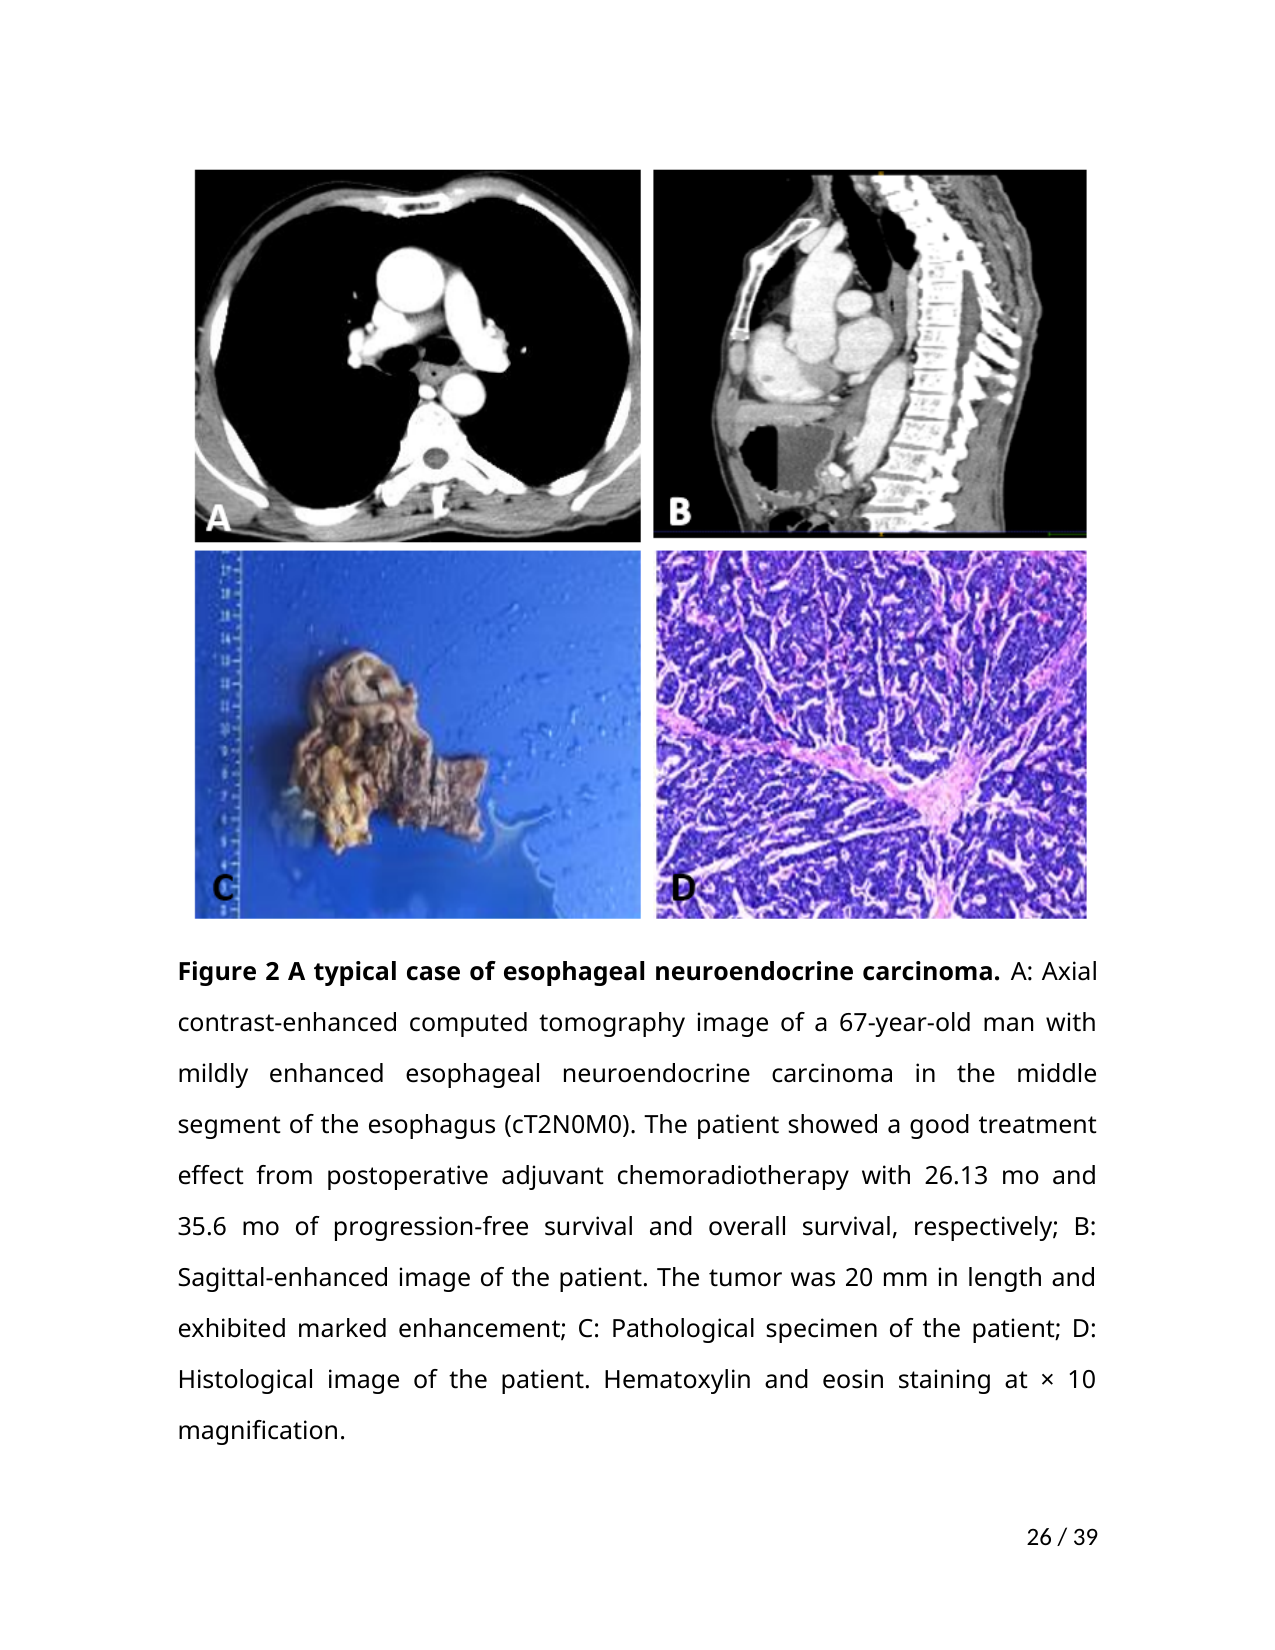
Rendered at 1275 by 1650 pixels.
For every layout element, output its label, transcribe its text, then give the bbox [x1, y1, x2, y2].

picture [177, 150, 1105, 940]
text Figure 2 A typical case of esophageal neuroendocrine carcinoma. A: Axial contrast-enhanced computed tomography image of a 67-year-old man with mildly enhanced esophageal neuroendocrine carcinoma in the middle segment of the esophagus (cT2N0M0). The patient showed a good treatment effect from postoperative adjuvant chemoradiotherapy with 26.13 mo and 35.6 mo of progression-free survival and overall survival, respectively; B: Sagittal-enhanced image of the patient. The tumor was 20 mm in length and exhibited marked enhancement; C: pathological specimen of the patient; D: Histological image of the patient. Hematoxylin and eosin staining at × 10 magnification. [177, 953, 1098, 1447]
